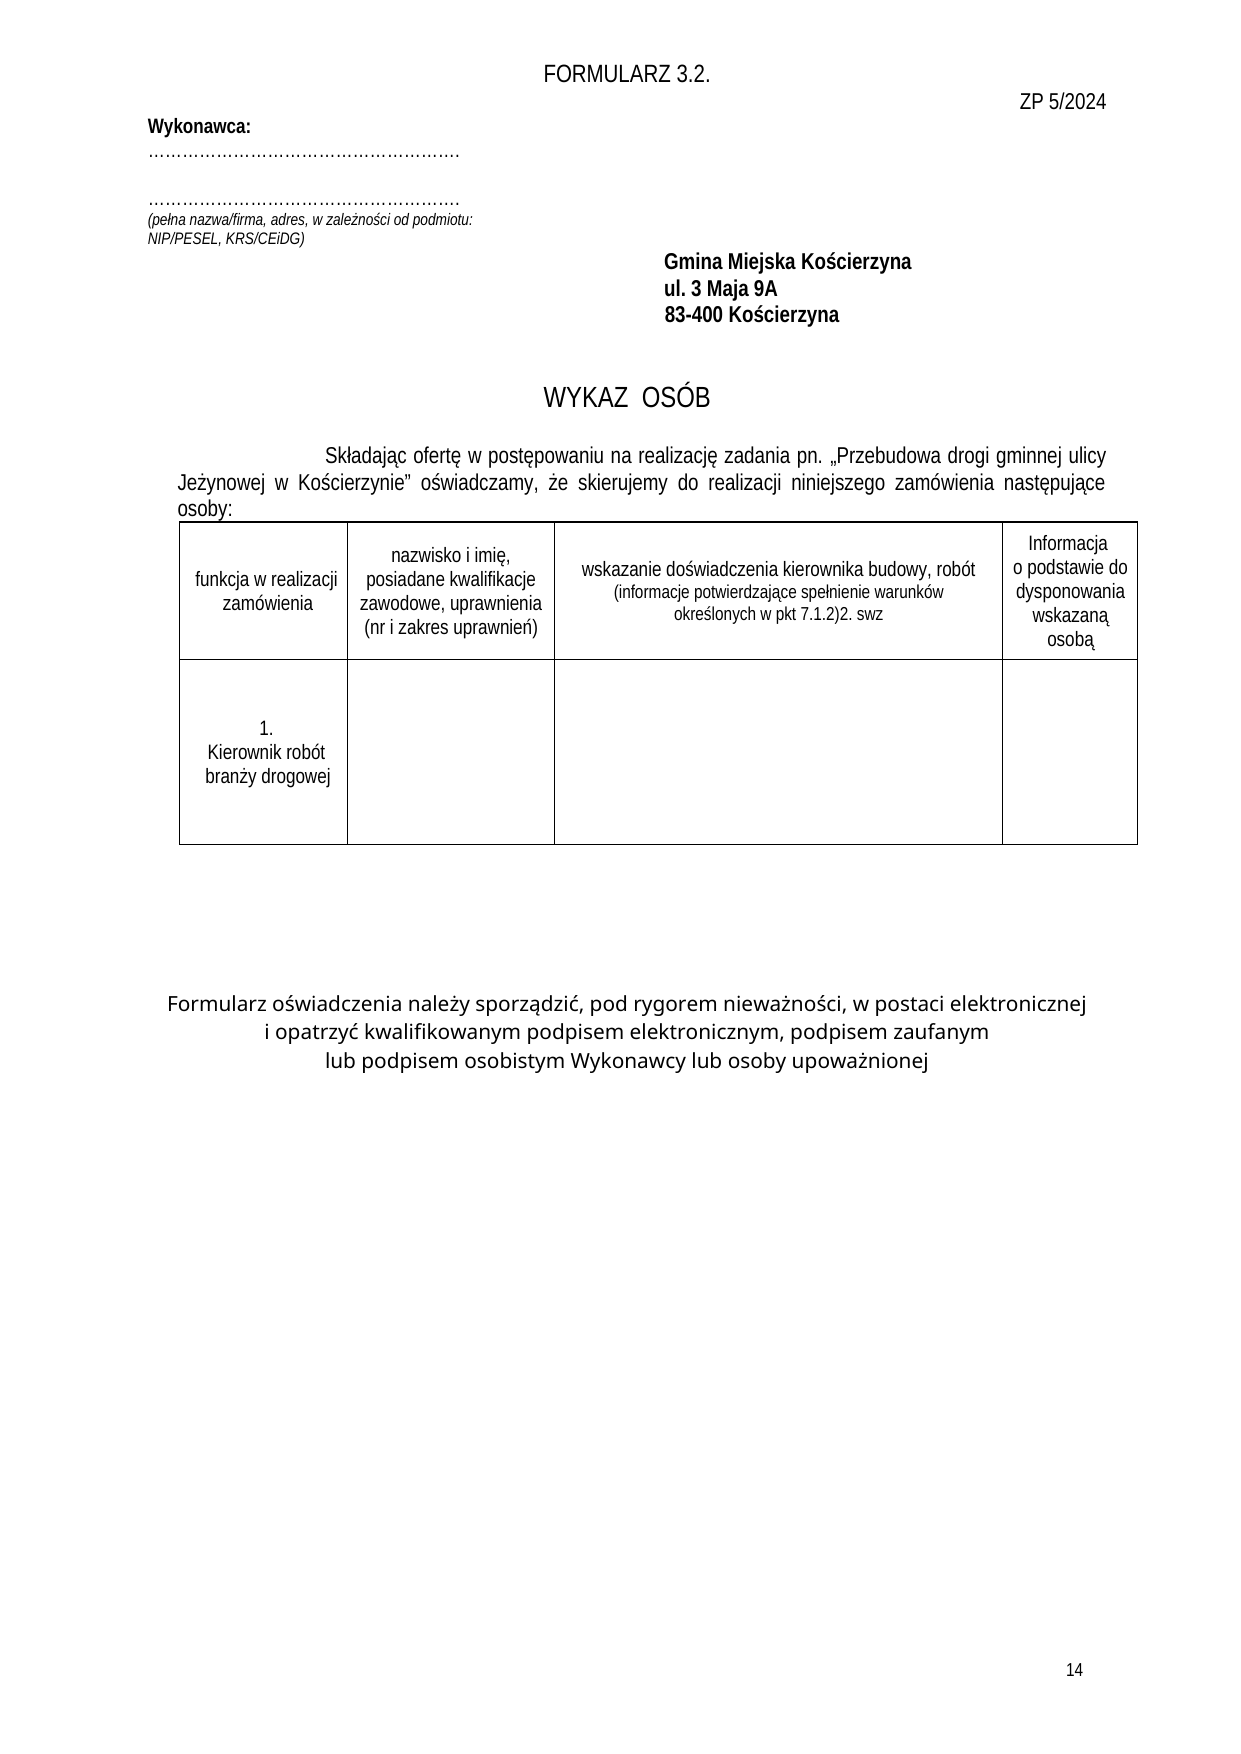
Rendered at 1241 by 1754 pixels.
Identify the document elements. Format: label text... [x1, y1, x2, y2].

table_header Informacja o podstawie do dysponowania wskazaną osobą [1003, 523, 1137, 659]
table_cell [555, 660, 1002, 844]
text i opatrzyć kwalifikowanym podpisem elektronicznym, podpisem zaufanym [148, 1017, 1106, 1046]
text ………………………………………………. [148, 138, 486, 162]
table_header nazwisko i imię, posiadane kwalifikacje zawodowe, uprawnienia (nr i zakres uprawnień) [348, 523, 554, 659]
table_cell [1003, 660, 1137, 844]
text NIP/PESEL, KRS/CEiDG) [148, 229, 1106, 248]
text (pełna nazwa/firma, adres, w zależności od podmiotu: [148, 210, 1106, 229]
text Wykonawca: [148, 114, 1106, 138]
text ZP 5/2024 [148, 88, 1106, 114]
text Składając ofertę w postępowaniu na realizację zadania pn. „Przebudowa drogi gminnej ulicy Jeżynowej w Kościerzynie” oświadczamy, że skierujemy do realizacji niniejszego zamówienia następujące osoby: [177, 442, 1106, 521]
table_header wskazanie doświadczenia kierownika budowy, robót (informacje potwierdzające spełnienie warunków określonych w pkt 7.1.2)2. swz [555, 523, 1002, 659]
text Formularz oświadczenia należy sporządzić, pod rygorem nieważności, w postaci elektronicznej [148, 989, 1106, 1017]
text FORMULARZ 3.2. [148, 59, 1106, 88]
text ul. 3 Maja 9A [664, 275, 1106, 301]
table_header funkcja w realizacji zamówienia [180, 523, 347, 659]
text Gmina Miejska Kościerzyna [664, 248, 1106, 275]
table_cell 1. Kierownik robót branży drogowej [180, 660, 347, 844]
text lub podpisem osobistym Wykonawcy lub osoby upoważnionej [148, 1046, 1106, 1074]
text ………………………………………………. [148, 186, 486, 210]
text 83-400 Kościerzyna [148, 301, 1106, 327]
text WYKAZ OSÓB [148, 380, 1106, 413]
table_cell [348, 660, 554, 844]
